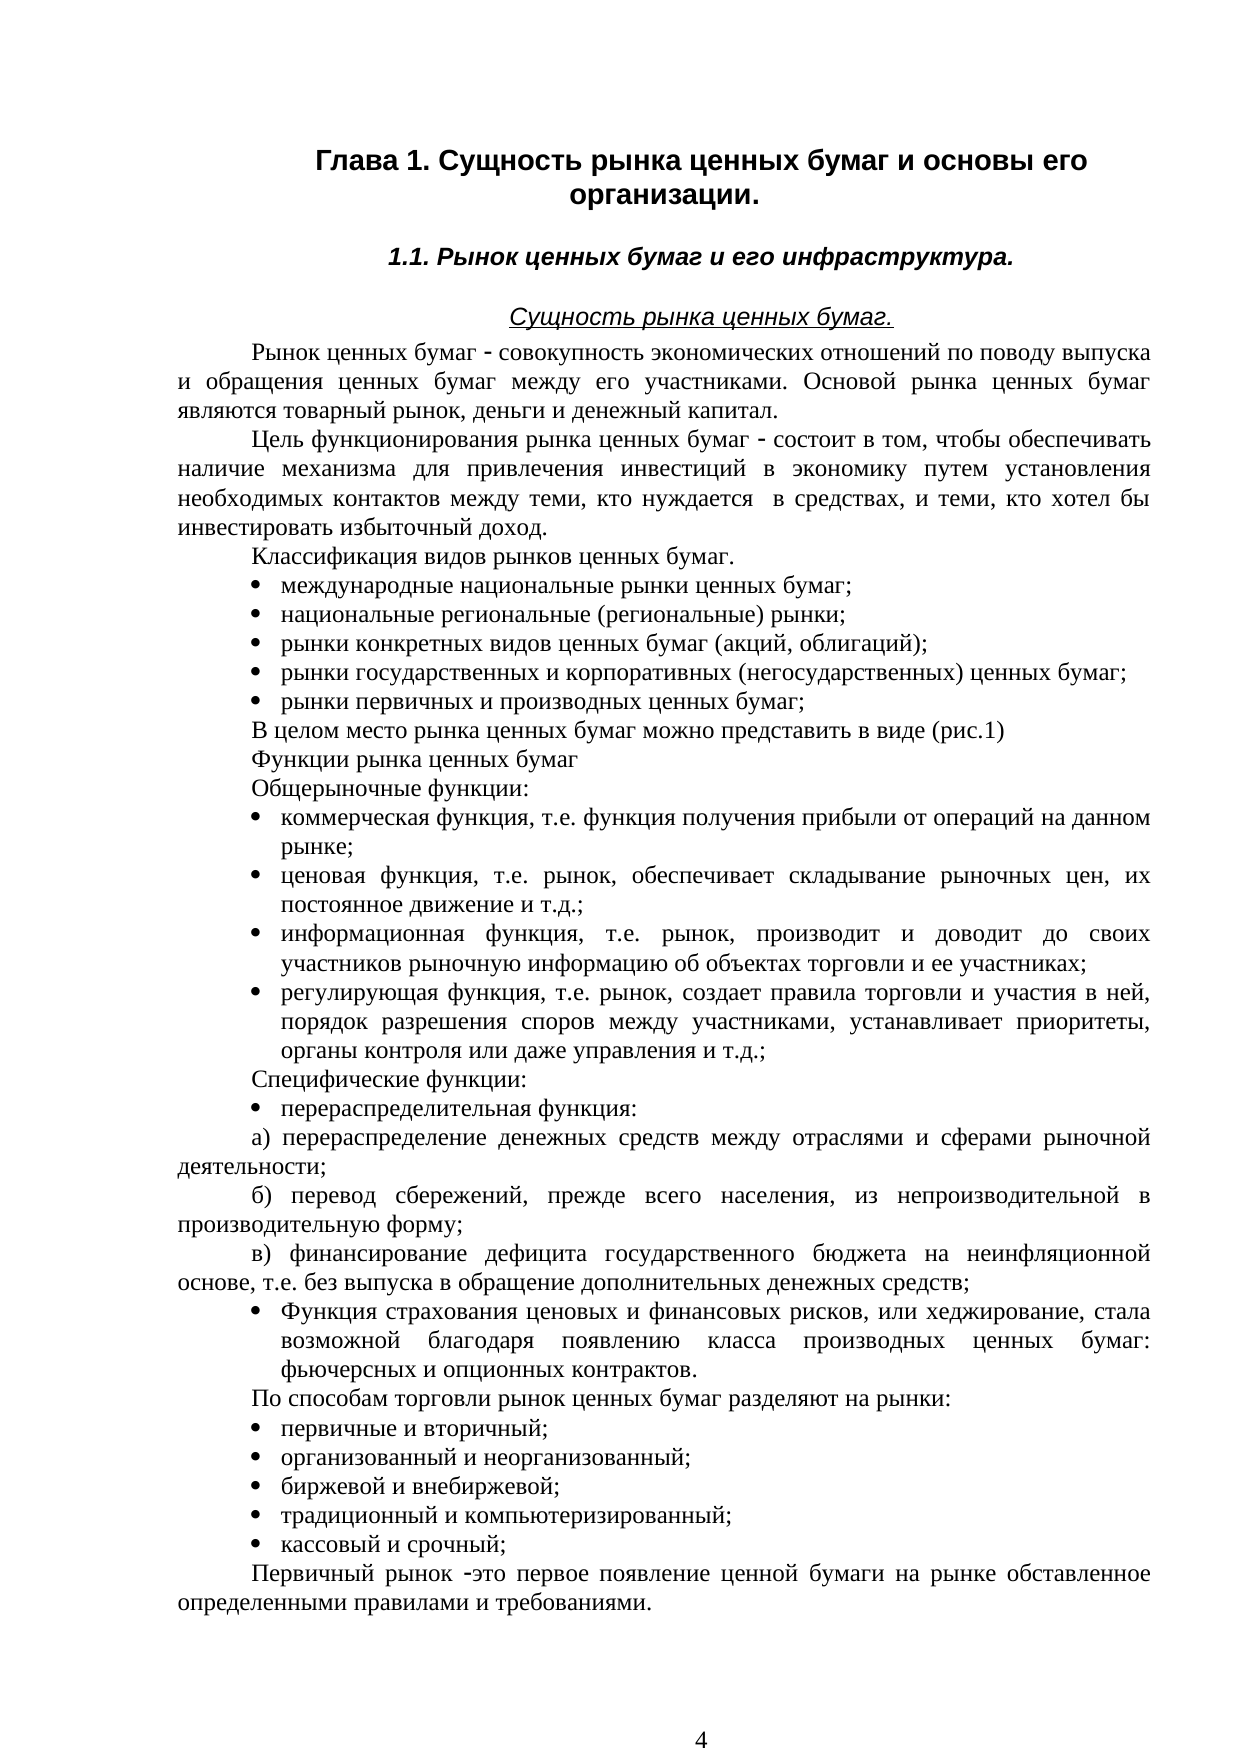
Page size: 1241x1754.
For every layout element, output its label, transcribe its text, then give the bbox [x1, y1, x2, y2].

text Общерыночные функции: [177, 773, 1152, 802]
list рынки первичных и производных ценных бумаг; [251, 686, 1152, 715]
subtitle 1.1. Рынок ценных бумаг и его инфраструктура. [177, 241, 1152, 271]
list кассовый и срочный; [251, 1529, 1152, 1558]
text По способам торговли рынок ценных бумаг разделяют на рынки: [177, 1383, 1152, 1412]
list перераспределительная функция: [251, 1093, 1152, 1122]
subtitle Сущность рынка ценных бумаг. [177, 302, 1152, 331]
text Специфические функции: [177, 1064, 1152, 1093]
subtitle Глава 1. Сущность рынка ценных бумаг и основы его организации. [177, 143, 1152, 210]
text Функции рынка ценных бумаг [177, 744, 1152, 773]
text Классификация видов рынков ценных бумаг. [177, 541, 1152, 569]
list национальные региональные (региональные) рынки; [251, 599, 1152, 628]
list международные национальные рынки ценных бумаг; [251, 569, 1152, 599]
list первичные и вторичный; [251, 1412, 1152, 1441]
list рынки конкретных видов ценных бумаг (акций, облигаций); [251, 628, 1152, 657]
list информационная функция, т.е. рынок, производит и доводит до своих участников рыночную информацию об объектах торговли и ее участниках; [251, 918, 1152, 976]
text Рынок ценных бумаг совокупность экономических отношений по поводу выпуска и обращения ценных бумаг между его участниками. Основой рынка ценных бумаг являются товарный рынок, деньги и денежный капитал. [177, 337, 1152, 424]
list ценовая функция, т.е. рынок, обеспечивает складывание рыночных цен, их постоянное движение и т.д.; [251, 860, 1152, 918]
text в) финансирование дефицита государственного бюджета на неинфляционной основе, т.е. без выпуска в обращение дополнительных денежных средств; [177, 1238, 1152, 1296]
list традиционный и компьютеризированный; [251, 1499, 1152, 1529]
list Функция страхования ценовых и финансовых рисков, или хеджирование, стала возможной благодаря появлению класса производных ценных бумаг: фьючерсных и опционных контрактов. [251, 1296, 1152, 1383]
text Цель функционирования рынка ценных бумаг состоит в том, чтобы обеспечивать наличие механизма для привлечения инвестиций в экономику путем установления необходимых контактов между теми, кто нуждается в средствах, и теми, кто хотел бы инвестировать избыточный доход. [177, 424, 1152, 541]
text б) перевод сбережений, прежде всего населения, из непроизводительной в производительную форму; [177, 1180, 1152, 1238]
text а) перераспределение денежных средств между отраслями и сферами рыночной деятельности; [177, 1122, 1152, 1180]
list биржевой и внебиржевой; [251, 1471, 1152, 1499]
list коммерческая функция, т.е. функция получения прибыли от операций на данном рынке; [251, 802, 1152, 860]
list рынки государственных и корпоративных (негосударственных) ценных бумаг; [251, 657, 1152, 686]
list регулирующая функция, т.е. рынок, создает правила торговли и участия в ней, порядок разрешения споров между участниками, устанавливает приоритеты, органы контроля или даже управления и т.д.; [251, 976, 1152, 1064]
list организованный и неорганизованный; [251, 1441, 1152, 1471]
text Первичный рынок это первое появление ценной бумаги на рынке обставленное определенными правилами и требованиями. [177, 1558, 1152, 1616]
text В целом место рынка ценных бумаг можно представить в виде (рис.1) [177, 715, 1152, 744]
